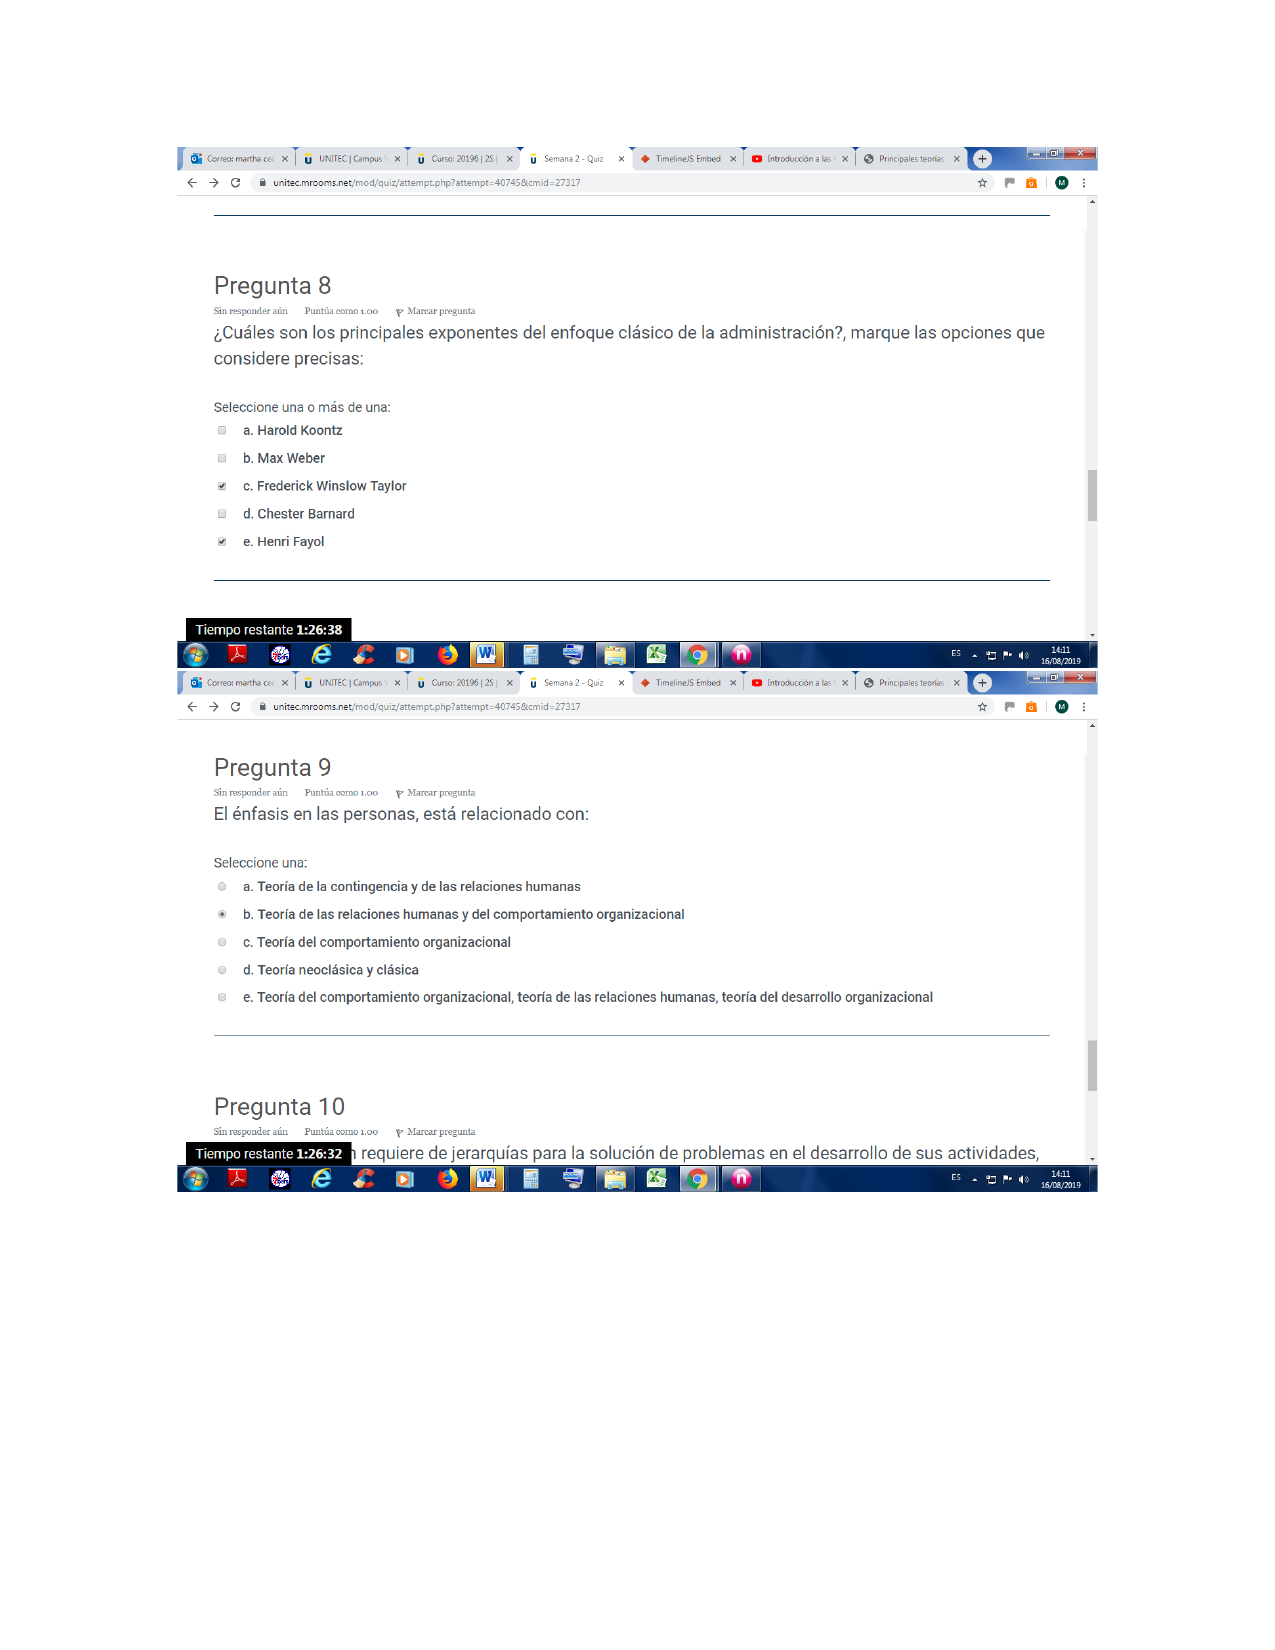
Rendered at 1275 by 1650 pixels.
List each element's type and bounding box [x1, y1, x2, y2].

picture [177, 147, 1098, 668]
picture [177, 671, 1098, 1192]
